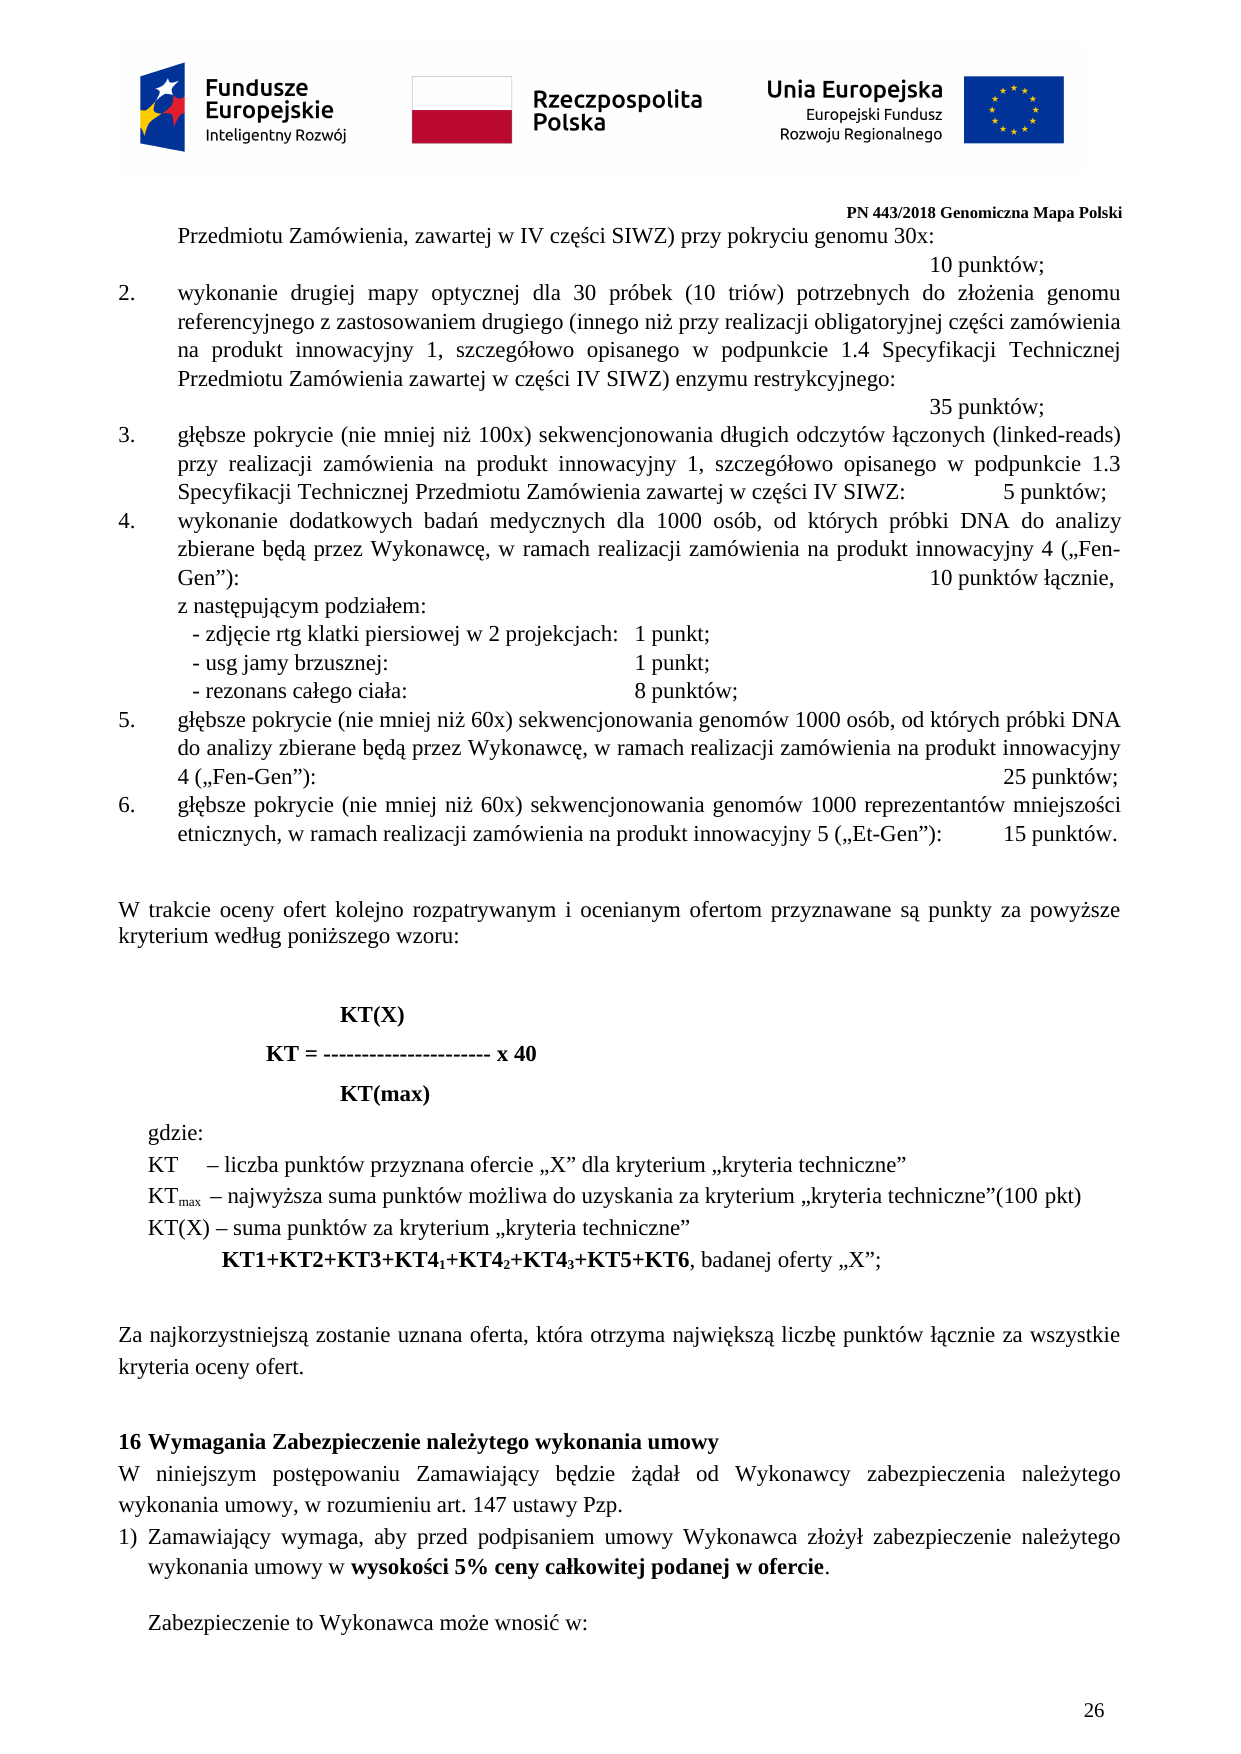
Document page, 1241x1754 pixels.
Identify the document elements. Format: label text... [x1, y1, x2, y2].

list wykonanie drugiej mapy optycznej dla 30 próbek (10 triów) potrzebnych do złożenia genomu referencyjnego z zastosowaniem drugiego (innego niż przy realizacji obligatoryjnej części zamówienia na produkt innowacyjny 1, szczegółowo opisanego w podpunkcie 1.4 Specyfikacji Technicznej Przedmiotu Zamówienia zawartej w części IV SIWZ) enzymu restrykcyjnego: 35 punktów; [118, 279, 1122, 419]
text W trakcie oceny ofert kolejno rozpatrywanym i ocenianym ofertom przyznawane są punkty za powyższe kryterium według poniższego wzoru: [118, 896, 1122, 949]
subtitle Wymagania Zabezpieczenie należytego wykonania umowy [118, 1428, 1122, 1455]
text KT – liczba punktów przyznana ofercie „X” dla kryterium „kryteria techniczne” [148, 1151, 1122, 1177]
list głębsze pokrycie (nie mniej niż 100x) sekwencjonowania długich odczytów łączonych (linked-reads) przy realizacji zamówienia na produkt innowacyjny 1, szczegółowo opisanego w podpunkcie 1.3 Specyfikacji Technicznej Przedmiotu Zamówienia zawartej w części IV SIWZ: 5 punktów; [118, 421, 1122, 505]
text KTmax – najwyższa suma punktów możliwa do uzyskania za kryterium „kryteria techniczne”(100 pkt) [148, 1182, 1122, 1209]
list głębsze pokrycie (nie mniej niż 60x) sekwencjonowania genomów 1000 reprezentantów mniejszości etnicznych, w ramach realizacji zamówienia na produkt innowacyjny 5 („Et-Gen”): 15 punktów. [118, 791, 1122, 846]
text - rezonans całego ciała: 8 punktów; [177, 677, 1122, 704]
list Zamawiający wymaga, aby przed podpisaniem umowy Wykonawca złożył zabezpieczenie należytego wykonania umowy w wysokości 5% ceny całkowitej podanej w ofercie. [118, 1523, 1122, 1580]
list Zabezpieczenie to Wykonawca może wnosić w: [148, 1608, 1122, 1635]
list głębsze pokrycie (nie mniej niż 60x) sekwencjonowania genomów 1000 osób, od których próbki DNA do analizy zbierane będą przez Wykonawcę, w ramach realizacji zamówienia na produkt innowacyjny 4 („Fen-Gen”): 25 punktów; [118, 706, 1122, 789]
text Za najkorzystniejszą zostanie uznana oferta, która otrzyma największą liczbę punktów łącznie za wszystkie kryteria oceny ofert. [118, 1321, 1122, 1379]
text z następującym podziałem: [177, 592, 1122, 618]
text - usg jamy brzusznej: 1 punkt; [177, 649, 1122, 675]
text KT(X) [266, 1001, 1122, 1027]
text - zdjęcie rtg klatki piersiowej w 2 projekcjach: 1 punkt; [177, 621, 1122, 647]
text KT = ---------------------- x 40 [192, 1040, 1122, 1067]
list wykonanie dodatkowych badań medycznych dla 1000 osób, od których próbki DNA do analizy zbierane będą przez Wykonawcę, w ramach realizacji zamówienia na produkt innowacyjny 4 („Fen-Gen”): 10 punktów łącznie, [118, 507, 1122, 590]
text KT(X) – suma punktów za kryterium „kryteria techniczne” KT1+KT2+KT3+KT41+KT42+KT43+KT5+KT6, badanej oferty „X”; [148, 1214, 1122, 1272]
text gdzie: [148, 1119, 1122, 1146]
picture [118, 41, 1086, 174]
text KT(max) [266, 1080, 1122, 1106]
text W niniejszym postępowaniu Zamawiający będzie żądał od Wykonawcy zabezpieczenia należytego wykonania umowy, w rozumieniu art. 147 ustawy Pzp. [118, 1460, 1122, 1518]
